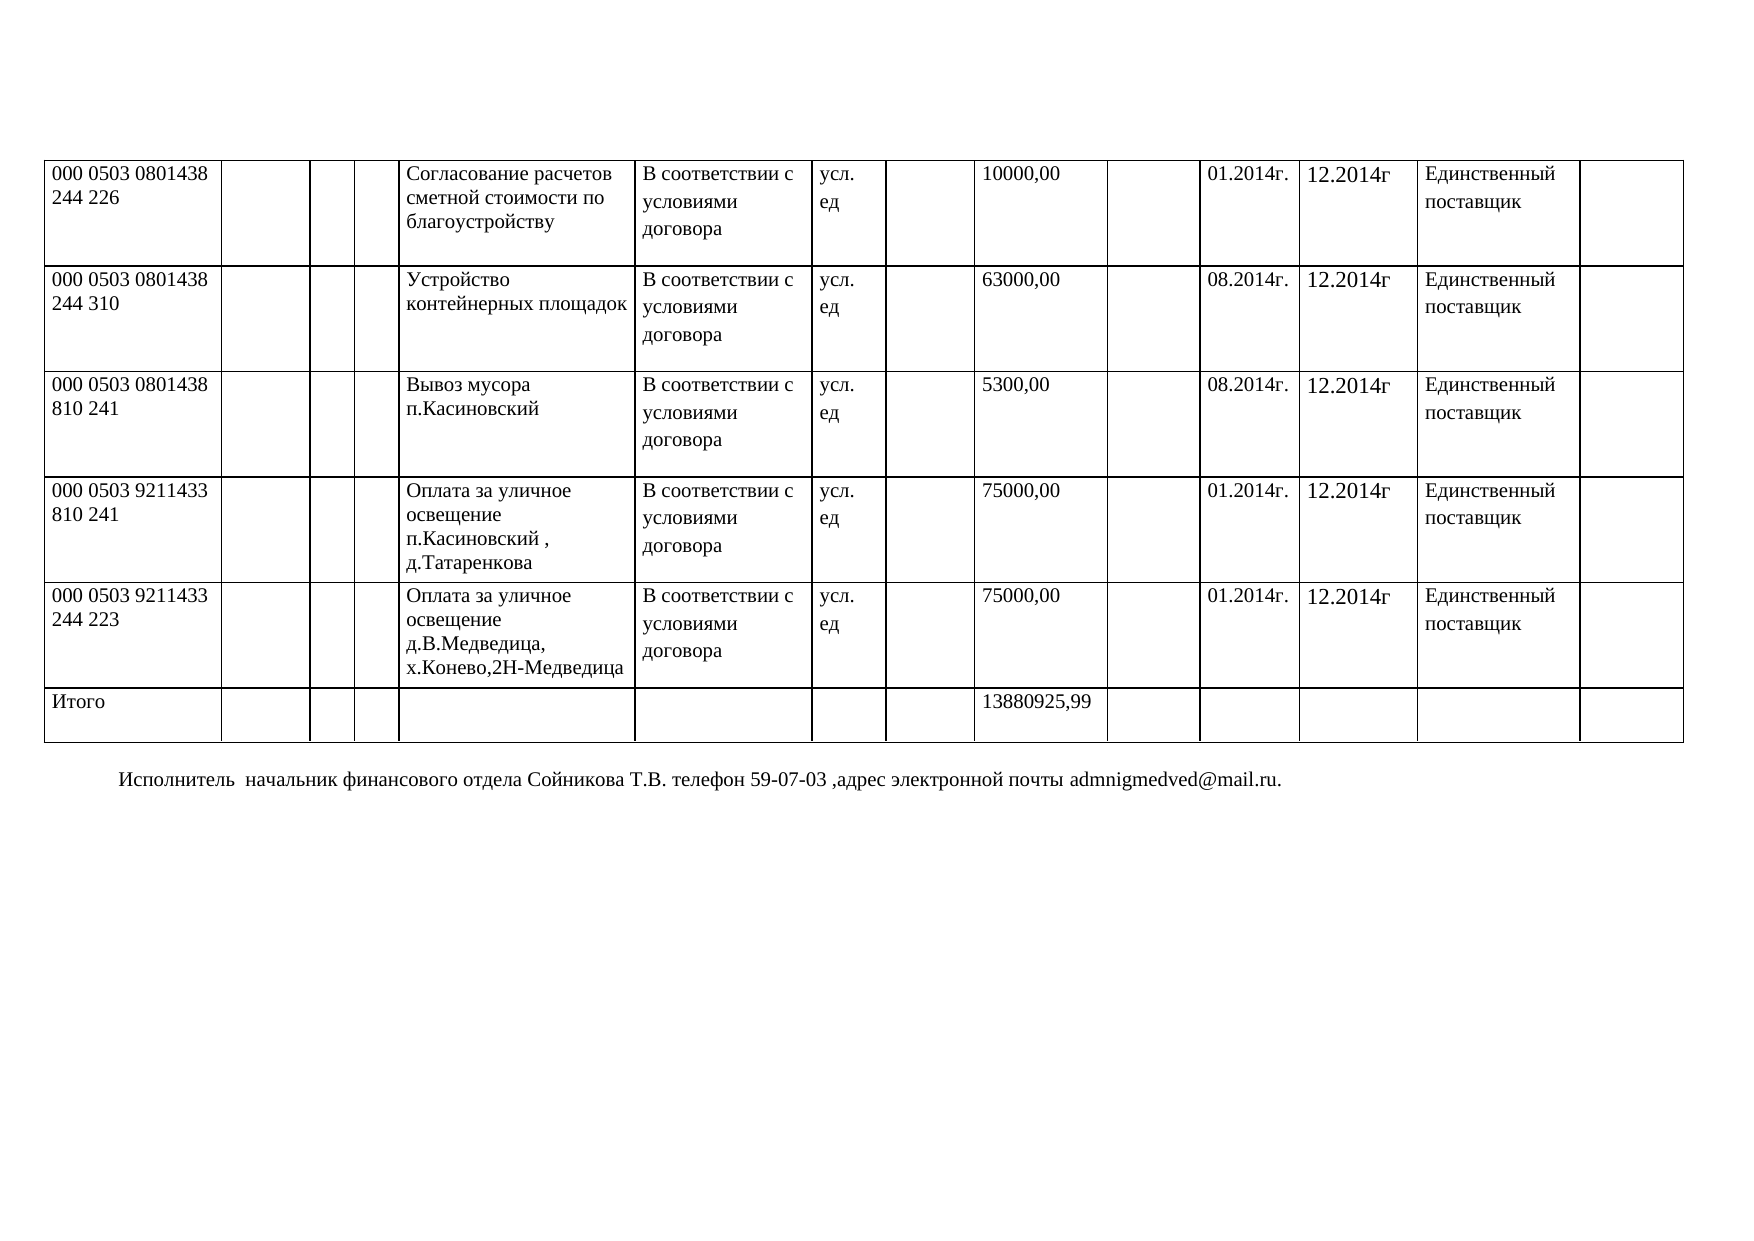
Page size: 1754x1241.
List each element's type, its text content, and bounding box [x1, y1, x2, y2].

table_cell [887, 161, 974, 265]
table_cell [1300, 689, 1417, 741]
table_cell Вывоз мусора п.Касиновский [400, 372, 634, 476]
table_cell усл. ед [813, 267, 885, 371]
table_cell 08.2014г. [1201, 267, 1299, 371]
table_cell [311, 583, 354, 687]
table_cell 63000,00 [975, 267, 1107, 371]
table_cell 01.2014г. [1201, 161, 1299, 265]
table_cell [887, 689, 974, 741]
table_cell [1108, 267, 1199, 371]
table_cell [355, 267, 398, 371]
table_cell В соответствии с условиями договора [636, 478, 811, 582]
table_cell 75000,00 [975, 583, 1107, 687]
table_cell [1418, 689, 1579, 741]
table_cell усл. ед [813, 161, 885, 265]
table_cell [1201, 689, 1299, 741]
table_cell [636, 689, 811, 741]
table_cell Единственный поставщик [1418, 372, 1579, 476]
table_cell [1581, 267, 1683, 371]
table_cell [311, 267, 354, 371]
table_cell [311, 478, 354, 582]
table_cell 000 0503 9211433 244 223 [45, 583, 221, 687]
table_cell [222, 161, 309, 265]
table_cell [813, 689, 885, 741]
table_cell [887, 372, 974, 476]
table_cell В соответствии с условиями договора [636, 372, 811, 476]
table_cell [1581, 161, 1683, 265]
table_cell [1108, 478, 1199, 582]
table_cell 75000,00 [975, 478, 1107, 582]
table_cell [400, 689, 634, 741]
table_cell [887, 478, 974, 582]
table_cell Оплата за уличное освещение д.В.Медведица, х.Конево,2Н-Медведица [400, 583, 634, 687]
text Исполнитель начальник финансового отдела Сойникова Т.В. телефон 59-07-03 ,адрес электронной почты admnigmedved@mail.ru. [118, 767, 1636, 791]
table_cell Единственный поставщик [1418, 267, 1579, 371]
table_cell усл. ед [813, 583, 885, 687]
table_cell Согласование расчетов сметной стоимости по благоустройству [400, 161, 634, 265]
table_cell [222, 478, 309, 582]
table_cell 12.2014г [1300, 267, 1417, 371]
table_cell 12.2014г [1300, 161, 1417, 265]
table_cell [1581, 478, 1683, 582]
table_cell [311, 372, 354, 476]
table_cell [45, 161, 221, 265]
table_cell [222, 583, 309, 687]
table_cell [1581, 689, 1683, 741]
table_cell Итого [45, 689, 221, 741]
table_cell 000 0503 9211433 810 241 [45, 478, 221, 582]
table_cell 08.2014г. [1201, 372, 1299, 476]
table_cell [311, 689, 354, 741]
table_cell [355, 583, 398, 687]
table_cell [636, 161, 811, 265]
table_cell [355, 372, 398, 476]
table_cell [1108, 583, 1199, 687]
table_cell Устройство контейнерных площадок [400, 267, 634, 371]
table_cell [222, 372, 309, 476]
table_cell 10000,00 [975, 161, 1107, 265]
table_cell [1581, 372, 1683, 476]
table_cell 000 0503 0801438 810 241 [45, 372, 221, 476]
table_cell [1108, 689, 1199, 741]
table_cell Единственный поставщик [1418, 478, 1579, 582]
table_cell 13880925,99 [975, 689, 1107, 741]
table_cell 12.2014г [1300, 372, 1417, 476]
table_cell [1108, 161, 1199, 265]
table_cell [222, 689, 309, 741]
table_cell усл. ед [813, 478, 885, 582]
table_cell [355, 689, 398, 741]
table_cell В соответствии с условиями договора [636, 583, 811, 687]
table_cell 000 0503 0801438 244 310 [45, 267, 221, 371]
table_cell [1418, 161, 1579, 265]
table_cell 5300,00 [975, 372, 1107, 476]
table_cell Оплата за уличное освещение п.Касиновский , д.Татаренкова [400, 478, 634, 582]
table_cell 01.2014г. [1201, 478, 1299, 582]
table_cell [311, 161, 354, 265]
table_cell усл. ед [813, 372, 885, 476]
table_cell [1108, 372, 1199, 476]
table_cell 12.2014г [1300, 583, 1417, 687]
table_cell 01.2014г. [1201, 583, 1299, 687]
table_cell В соответствии с условиями договора [636, 267, 811, 371]
table_cell [887, 583, 974, 687]
table_cell [1581, 583, 1683, 687]
table_cell [355, 161, 398, 265]
table_cell 12.2014г [1300, 478, 1417, 582]
table_cell Единственный поставщик [1418, 583, 1579, 687]
table_cell [222, 267, 309, 371]
table_cell [887, 267, 974, 371]
table_cell [355, 478, 398, 582]
